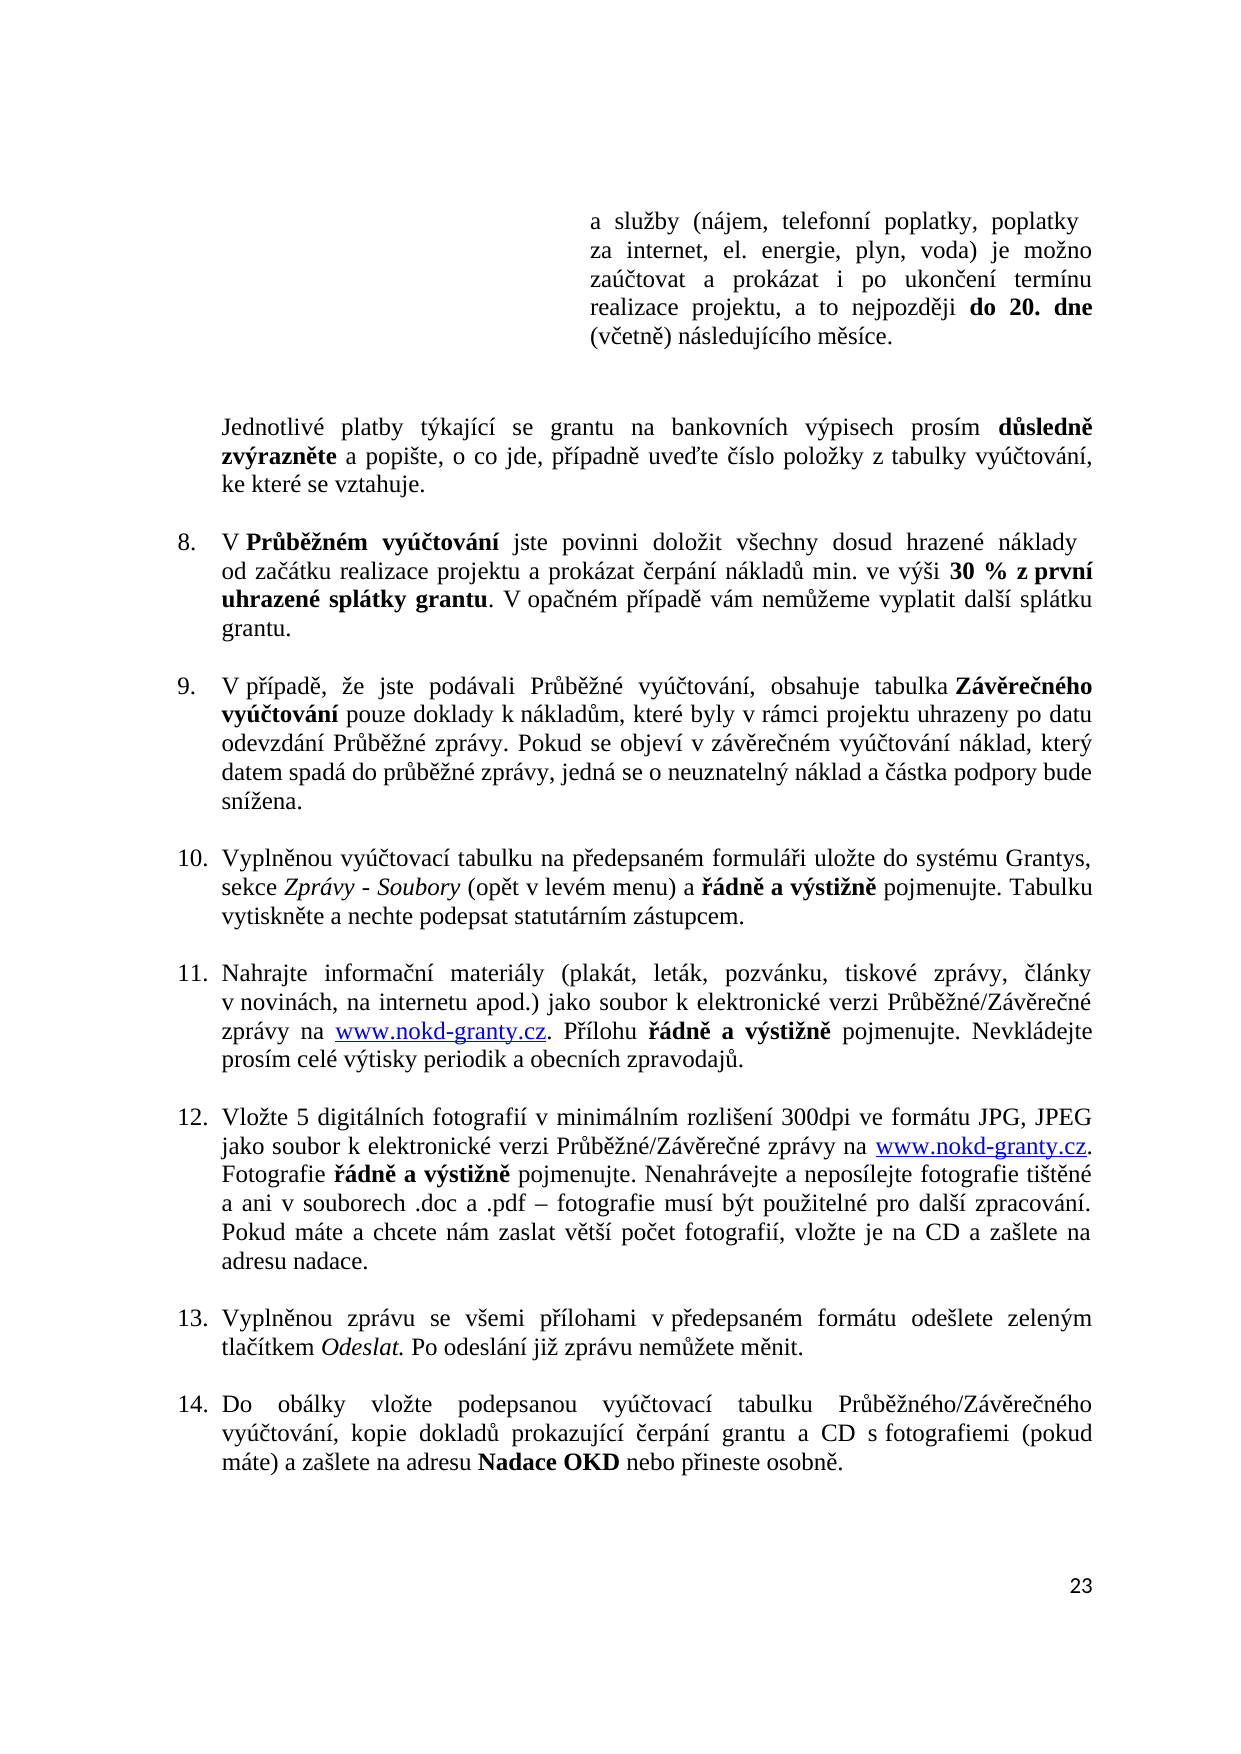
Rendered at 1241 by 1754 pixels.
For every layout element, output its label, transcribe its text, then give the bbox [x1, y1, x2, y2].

list V případě, že jste podávali Průběžné vyúčtování, obsahuje tabulka Závěrečného vyúčtování pouze doklady k nákladům, které byly v rámci projektu uhrazeny po datu odevzdání Průběžné zprávy. Pokud se objeví v závěrečném vyúčtování náklad, který datem spadá do průběžné zprávy, jedná se o neuznatelný náklad a částka podpory bude snížena. [177, 671, 1092, 814]
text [222, 206, 1092, 350]
list Vyplněnou zprávu se všemi přílohami v předepsaném formátu odešlete zeleným tlačítkem Odeslat. Po odeslání již zprávu nemůžete měnit. [177, 1303, 1092, 1361]
list V Průběžném vyúčtování jste povinni doložit všechny dosud hrazené náklady od začátku realizace projektu a prokázat čerpání nákladů min. ve výši 30 % z první uhrazené splátky grantu. V opačném případě vám nemůžeme vyplatit další splátku grantu. [177, 527, 1092, 642]
text Jednotlivé platby týkající se grantu na bankovních výpisech prosím důsledně zvýrazněte a popište, o co jde, případně uveďte číslo položky z tabulky vyúčtování, ke které se vztahuje. [221, 412, 1092, 498]
list Nahrajte informační materiály (plakát, leták, pozvánku, tiskové zprávy, články v novinách, na internetu apod.) jako soubor k elektronické verzi Průběžné/Závěrečné zprávy na www.nokd-granty.cz. Přílohu řádně a výstižně pojmenujte. Nevkládejte prosím celé výtisky periodik a obecních zpravodajů. [177, 958, 1092, 1073]
list Vložte 5 digitálních fotografií v minimálním rozlišení 300dpi ve formátu JPG, JPEG jako soubor k elektronické verzi Průběžné/Závěrečné zprávy na www.nokd-granty.cz. Fotografie řádně a výstižně pojmenujte. Nenahrávejte a neposílejte fotografie tištěné a ani v souborech .doc a .pdf – fotografie musí být použitelné pro další zpracování. Pokud máte a chcete nám zaslat větší počet fotografií, vložte je na CD a zašlete na adresu nadace. [177, 1102, 1092, 1274]
list Do obálky vložte podepsanou vyúčtovací tabulku Průběžného/Závěrečného vyúčtování, kopie dokladů prokazující čerpání grantu a CD s fotografiemi (pokud máte) a zašlete na adresu Nadace OKD nebo přineste osobně. [177, 1389, 1092, 1476]
list Vyplněnou vyúčtovací tabulku na předepsaném formuláři uložte do systému Grantys, sekce Zprávy - Soubory (opět v levém menu) a řádně a výstižně pojmenujte. Tabulku vytiskněte a nechte podepsat statutárním zástupcem. [177, 843, 1092, 929]
